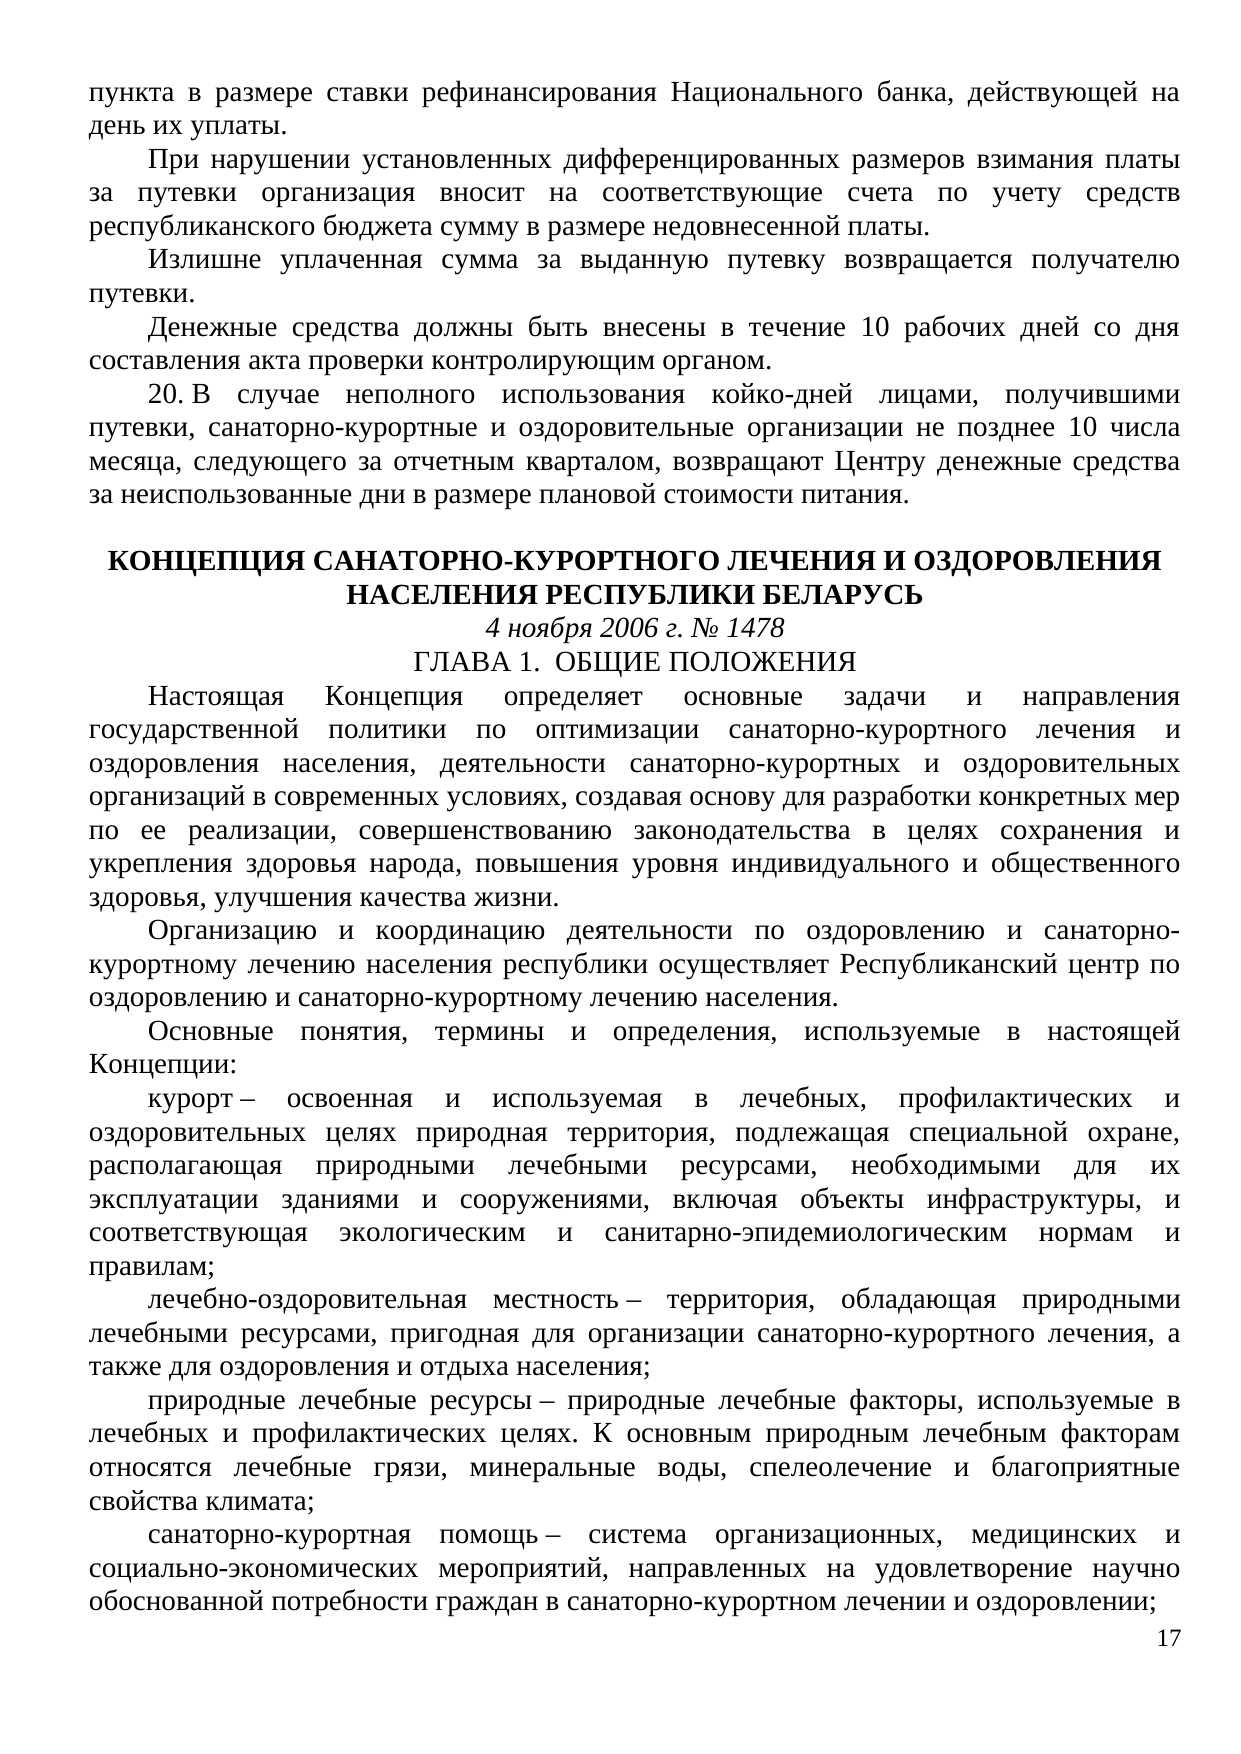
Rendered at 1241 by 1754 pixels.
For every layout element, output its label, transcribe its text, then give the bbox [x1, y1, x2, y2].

text Настоящая Концепция определяет основные задачи и направления государственной политики по оптимизации санаторно-курортного лечения и оздоровления населения, деятельности санаторно-курортных и оздоровительных организаций в современных условиях, создавая основу для разработки конкретных мер по ее реализации, совершенствованию законодательства в целях сохранения и укрепления здоровья народа, повышения уровня индивидуального и общественного здоровья, улучшения качества жизни. [89, 678, 1181, 912]
title КОНЦЕПЦИЯ САНАТОРНО-КУРОРТНОГО ЛЕЧЕНИЯ И ОЗДОРОВЛЕНИЯ НАСЕЛЕНИЯ РЕСПУБЛИКИ БЕЛАРУСЬ [89, 543, 1181, 611]
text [89, 74, 1181, 141]
text ГЛАВА 1. ОБЩИЕ ПОЛОЖЕНИЯ [89, 644, 1181, 678]
text Денежные средства должны быть внесены в течение 10 рабочих дней со дня составления акта проверки контролирующим органом. [89, 309, 1181, 376]
text курорт – освоенная и используемая в лечебных, профилактических и оздоровительных целях природная территория, подлежащая специальной охране, располагающая природными лечебными ресурсами, необходимыми для их эксплуатации зданиями и сооружениями, включая объекты инфраструктуры, и соответствующая экологическим и санитарно-эпидемиологическим нормам и правилам; [89, 1080, 1181, 1281]
text 20. В случае неполного использования койко-дней лицами, получившими путевки, санаторно-курортные и оздоровительные организации не позднее 10 числа месяца, следующего за отчетным кварталом, возвращают Центру денежные средства за неиспользованные дни в размере плановой стоимости питания. [89, 376, 1181, 510]
text лечебно-оздоровительная местность – территория, обладающая природными лечебными ресурсами, пригодная для организации санаторно-курортного лечения, а также для оздоровления и отдыха населения; [89, 1281, 1181, 1382]
text природные лечебные ресурсы – природные лечебные факторы, используемые в лечебных и профилактических целях. К основным природным лечебным факторам относятся лечебные грязи, минеральные воды, спелеолечение и благоприятные свойства климата; [89, 1382, 1181, 1516]
text 4 ноября 2006 г. № 1478 [89, 611, 1181, 644]
text При нарушении установленных дифференцированных размеров взимания платы за путевки организация вносит на соответствующие счета по учету средств республиканского бюджета сумму в размере недовнесенной платы. [89, 141, 1181, 242]
text Излишне уплаченная сумма за выданную путевку возвращается получателю путевки. [89, 242, 1181, 309]
text Организацию и координацию деятельности по оздоровлению и санаторно-курортному лечению населения республики осуществляет Республиканский центр по оздоровлению и санаторно-курортному лечению населения. [89, 912, 1181, 1013]
text Основные понятия, термины и определения, используемые в настоящей Концепции: [89, 1013, 1181, 1080]
text санаторно-курортная помощь – система организационных, медицинских и социально-экономических мероприятий, направленных на удовлетворение научно обоснованной потребности граждан в санаторно-курортном лечении и оздоровлении; [89, 1516, 1181, 1617]
